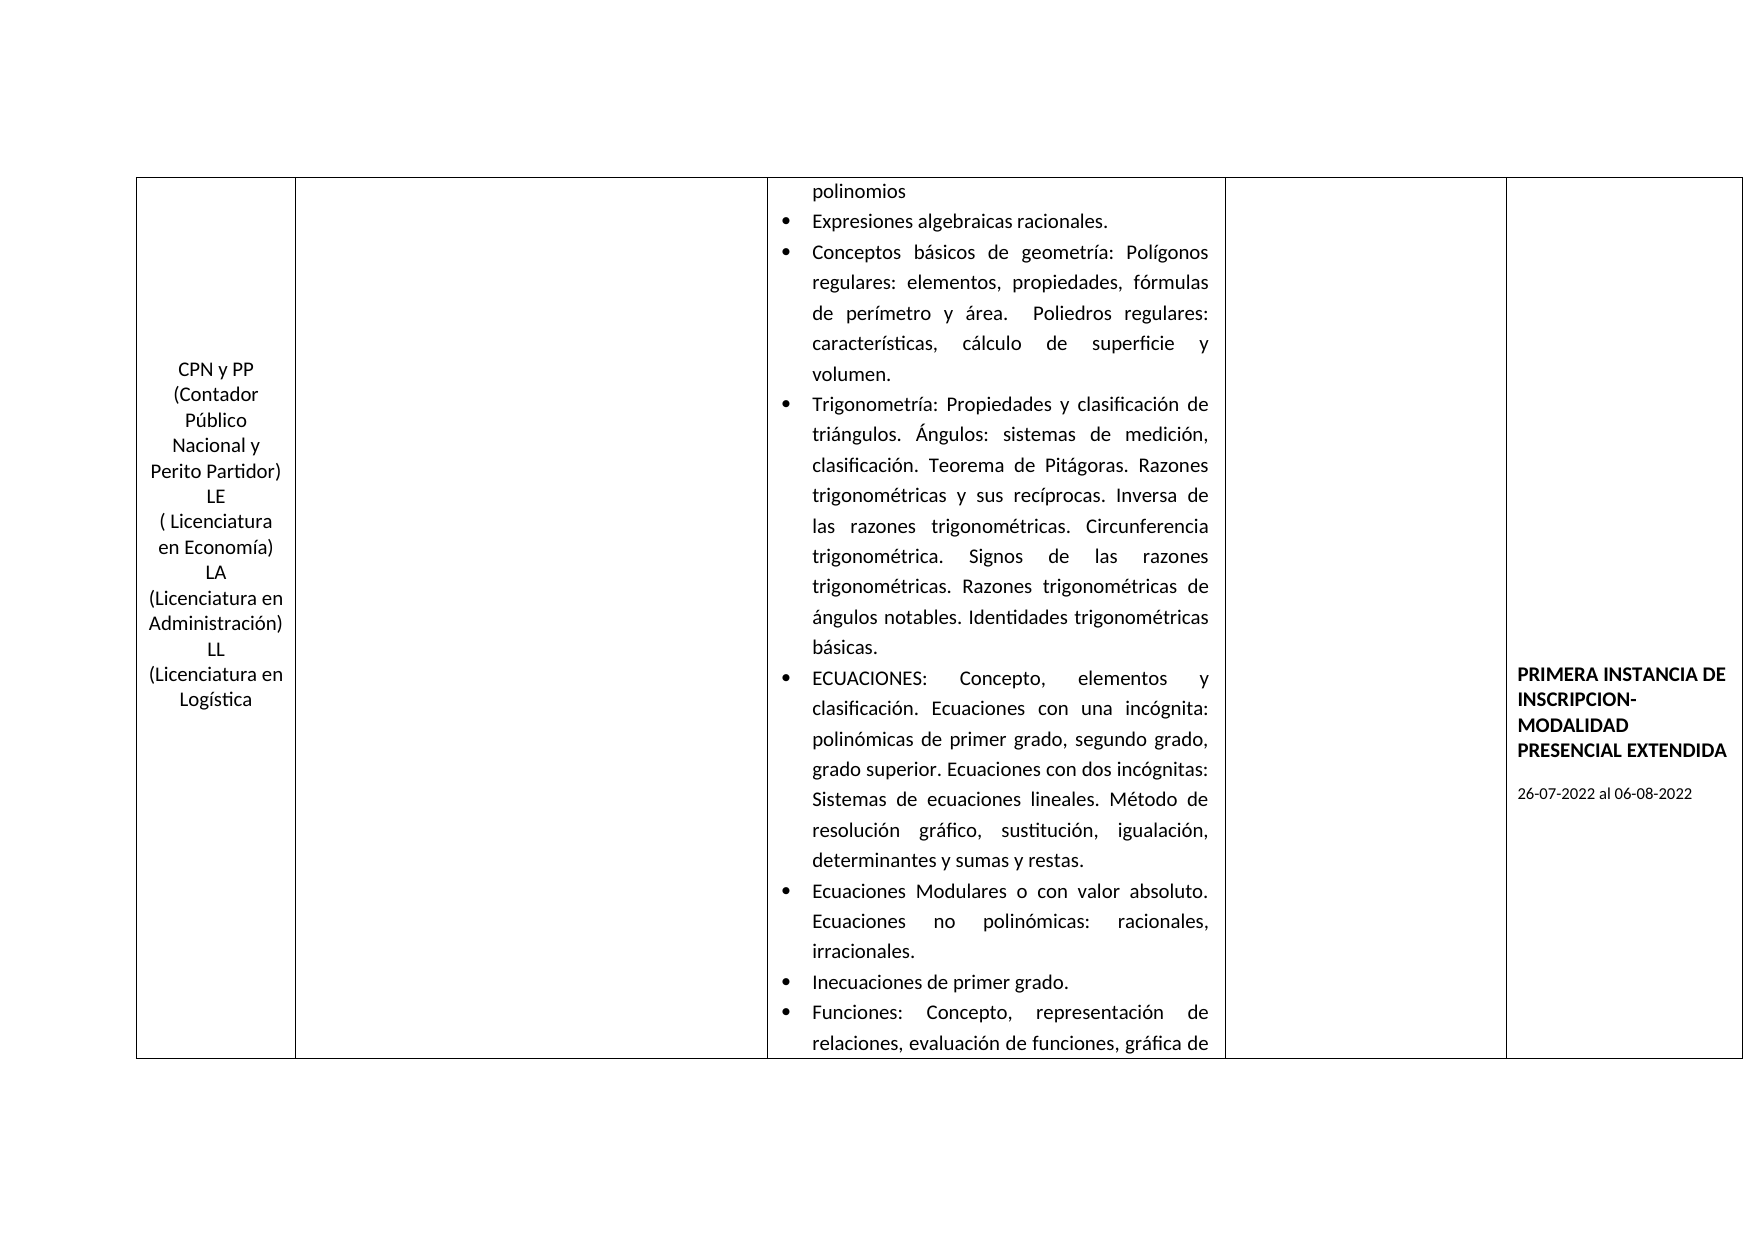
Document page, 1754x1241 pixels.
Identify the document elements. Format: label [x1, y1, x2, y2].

table_cell [1507, 178, 1742, 1058]
table_cell [1226, 178, 1506, 1058]
table_cell [296, 178, 767, 1058]
table_cell [768, 178, 1225, 1058]
table_cell [137, 178, 295, 1058]
